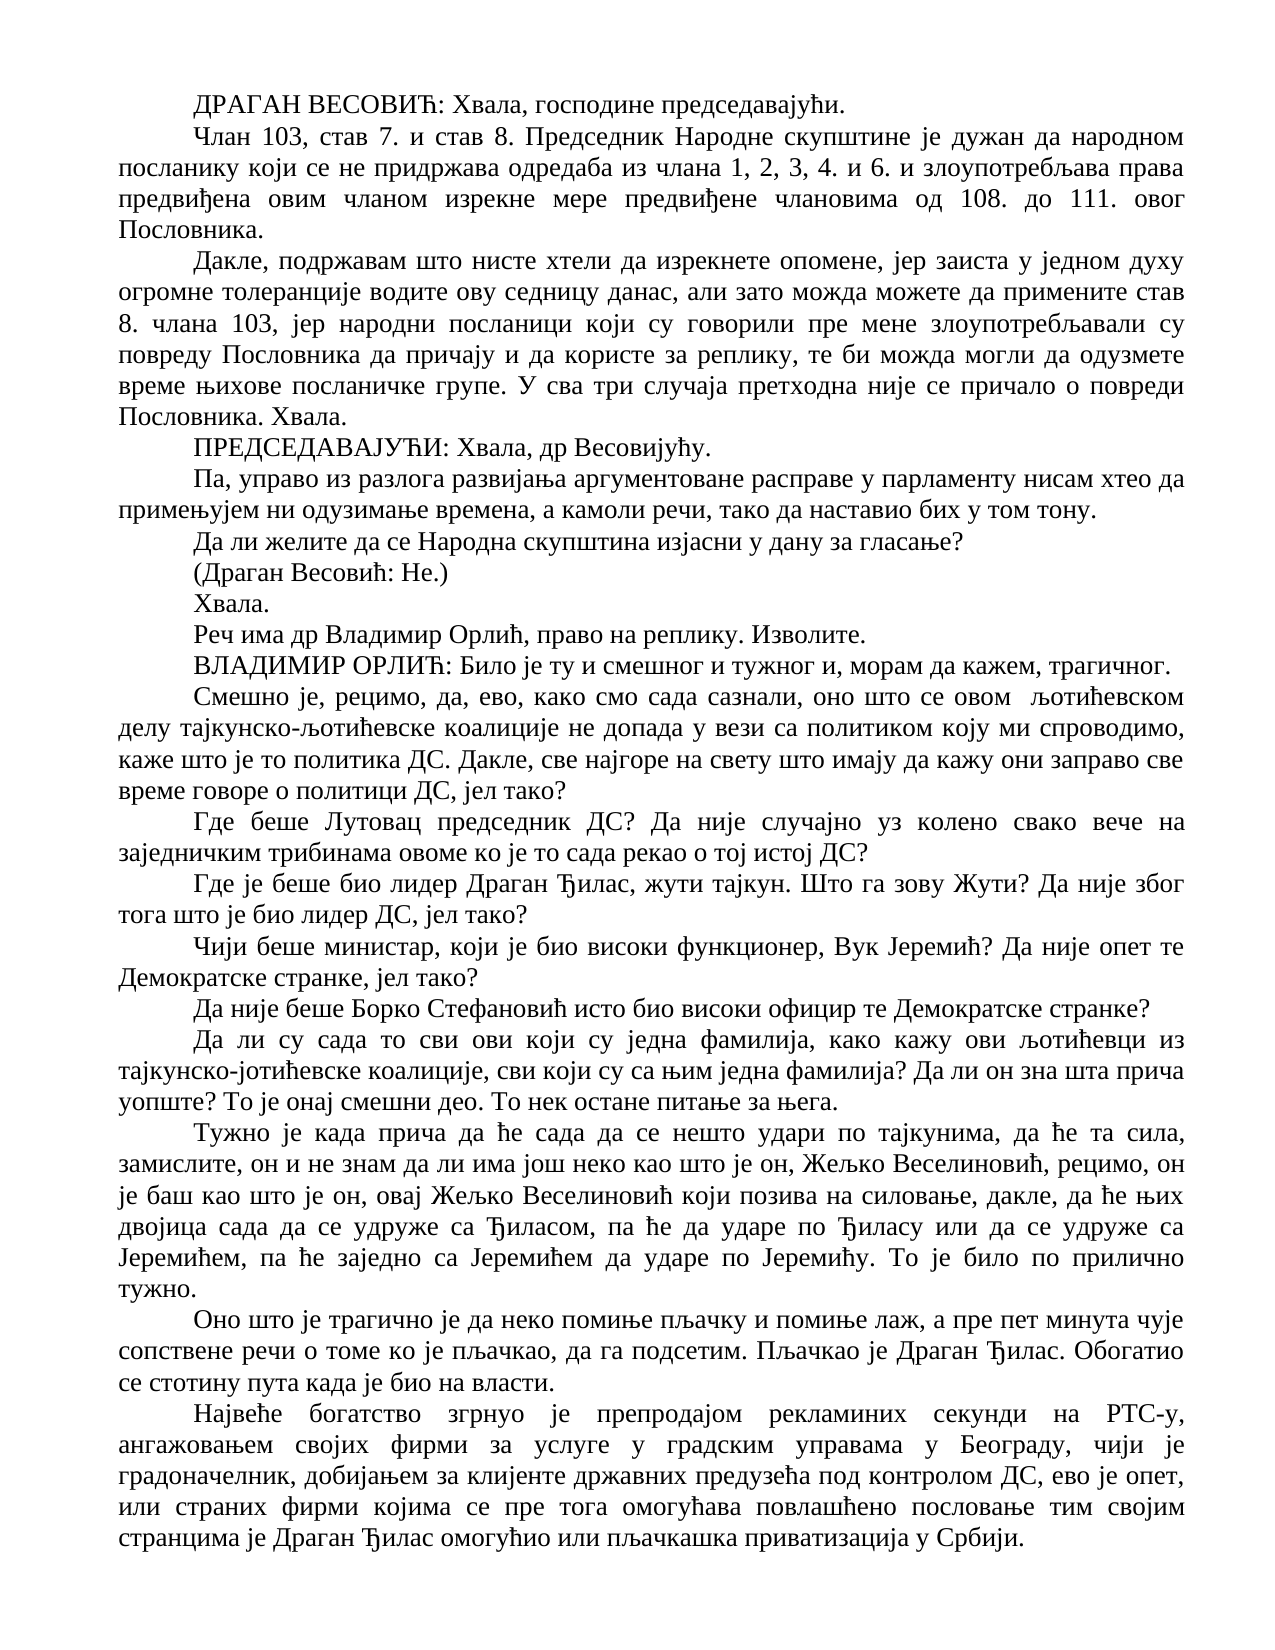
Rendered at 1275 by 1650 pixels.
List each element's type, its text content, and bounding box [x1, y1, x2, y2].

text Оно што је трагично је да неко помиње пљачку и помиње лаж, а пре пет минута чује сопствене речи о томе ко је пљачкао, да га подсетим. Пљачкао је Драган Ђилас. Обогатио се стотину пута када је био на власти. [118, 1303, 1186, 1397]
text Да ли желите да се Народна скупштина изјасни у дану за гласање? [118, 525, 1186, 556]
text Члан 103, став 7. и став 8. Председник Народне скупштине је дужан да народном посланику који се не придржава одредаба из члана 1, 2, 3, 4. и 6. и злоупотребљава права предвиђена овим чланом изрекне мере предвиђене члановима од 108. до 111. овог Пословника. [118, 120, 1186, 244]
text Чији беше министар, који је био високи функционер, Вук Јеремић? Да није опет те Демократске странке, јел тако? [118, 929, 1186, 992]
text Највеће богатство згрнуо је препродајом рекламиних секунди на РТС-у, ангажовањем својих фирми за услуге у градским управама у Београду, чији је градоначелник, добијањем за клијенте државних предузећа под контролом ДС, ево је опет, или страних фирми којима се пре тога омогућава повлашћено пословање тим својим странцима је Драган Ђилас омогућио или пљачкашка приватизација у Србији. [118, 1397, 1186, 1552]
text Где је беше био лидер Драган Ђилас, жути тајкун. Што га зову Жути? Да није због тога што је био лидер ДС, јел тако? [118, 867, 1186, 929]
text ВЛАДИМИР ОРЛИЋ: Било је ту и смешног и тужног и, морам да кажем, трагичног. [118, 649, 1186, 680]
text Хвала. [118, 587, 1186, 618]
text Смешно је, рецимо, да, ево, како смо сада сазнали, оно што се овом љотићевском делу тајкунско-љотићевске коалиције не допада у вези са политиком коју ми спроводимо, каже што је то политика ДС. Дакле, све најгоре на свету што имају да кажу они заправо све време говоре о политици ДС, јел тако? [118, 680, 1186, 805]
text Да није беше Борко Стефановић исто био високи официр те Демократске странке? [118, 992, 1186, 1023]
text (Драган Весовић: Не.) [118, 556, 1186, 587]
text Дакле, подржавам што нисте хтели да изрекнете опомене, јер заиста у једном духу огромне толеранције водите ову седницу данас, али зато можда можете да примените став 8. члана 103, јер народни посланици који су говорили пре мене злоупотребљавали су повреду Пословника да причају и да користе за реплику, те би можда могли да одузмете време њихове посланичке групе. У сва три случаја претходна није се причало о повреди Пословника. Хвала. [118, 244, 1186, 431]
text Где беше Лутовац председник ДС? Да није случајно уз колено свако вече на заједничким трибинама овоме ко је то сада рекао о тој истој ДС? [118, 805, 1186, 867]
text Реч има др Владимир Орлић, право на реплику. Изволите. [118, 618, 1186, 649]
text ДРАГАН ВЕСОВИЋ: Хвала, господине председавајући. [118, 89, 1186, 120]
text ПРЕДСЕДАВАЈУЋИ: Хвала, др Весовијућу. [118, 431, 1186, 462]
text Да ли су сада то сви ови који су једна фамилија, како кажу ови љотићевци из тајкунско-јотићевске коалиције, сви који су са њим једна фамилија? Да ли он зна шта прича уопште? То је онај смешни део. То нек остане питање за њега. [118, 1023, 1186, 1116]
text Па, управо из разлога развијања аргументоване расправе у парламенту нисам хтео да примењујем ни одузимање времена, а камоли речи, тако да наставио бих у том тону. [118, 462, 1186, 525]
text Тужно је када прича да ће сада да се нешто удари по тајкунима, да ће та сила, замислите, он и не знам да ли има још неко као што је он, Жељко Веселиновић, рецимо, он је баш као што је он, овај Жељко Веселиновић који позива на силовање, дакле, да ће њих двојица сада да се удруже са Ђиласом, па ће да ударе по Ђиласу или да се удруже са Јеремићем, па ће заједно са Јеремићем да ударе по Јеремићу. То је било по прилично тужно. [118, 1116, 1186, 1303]
